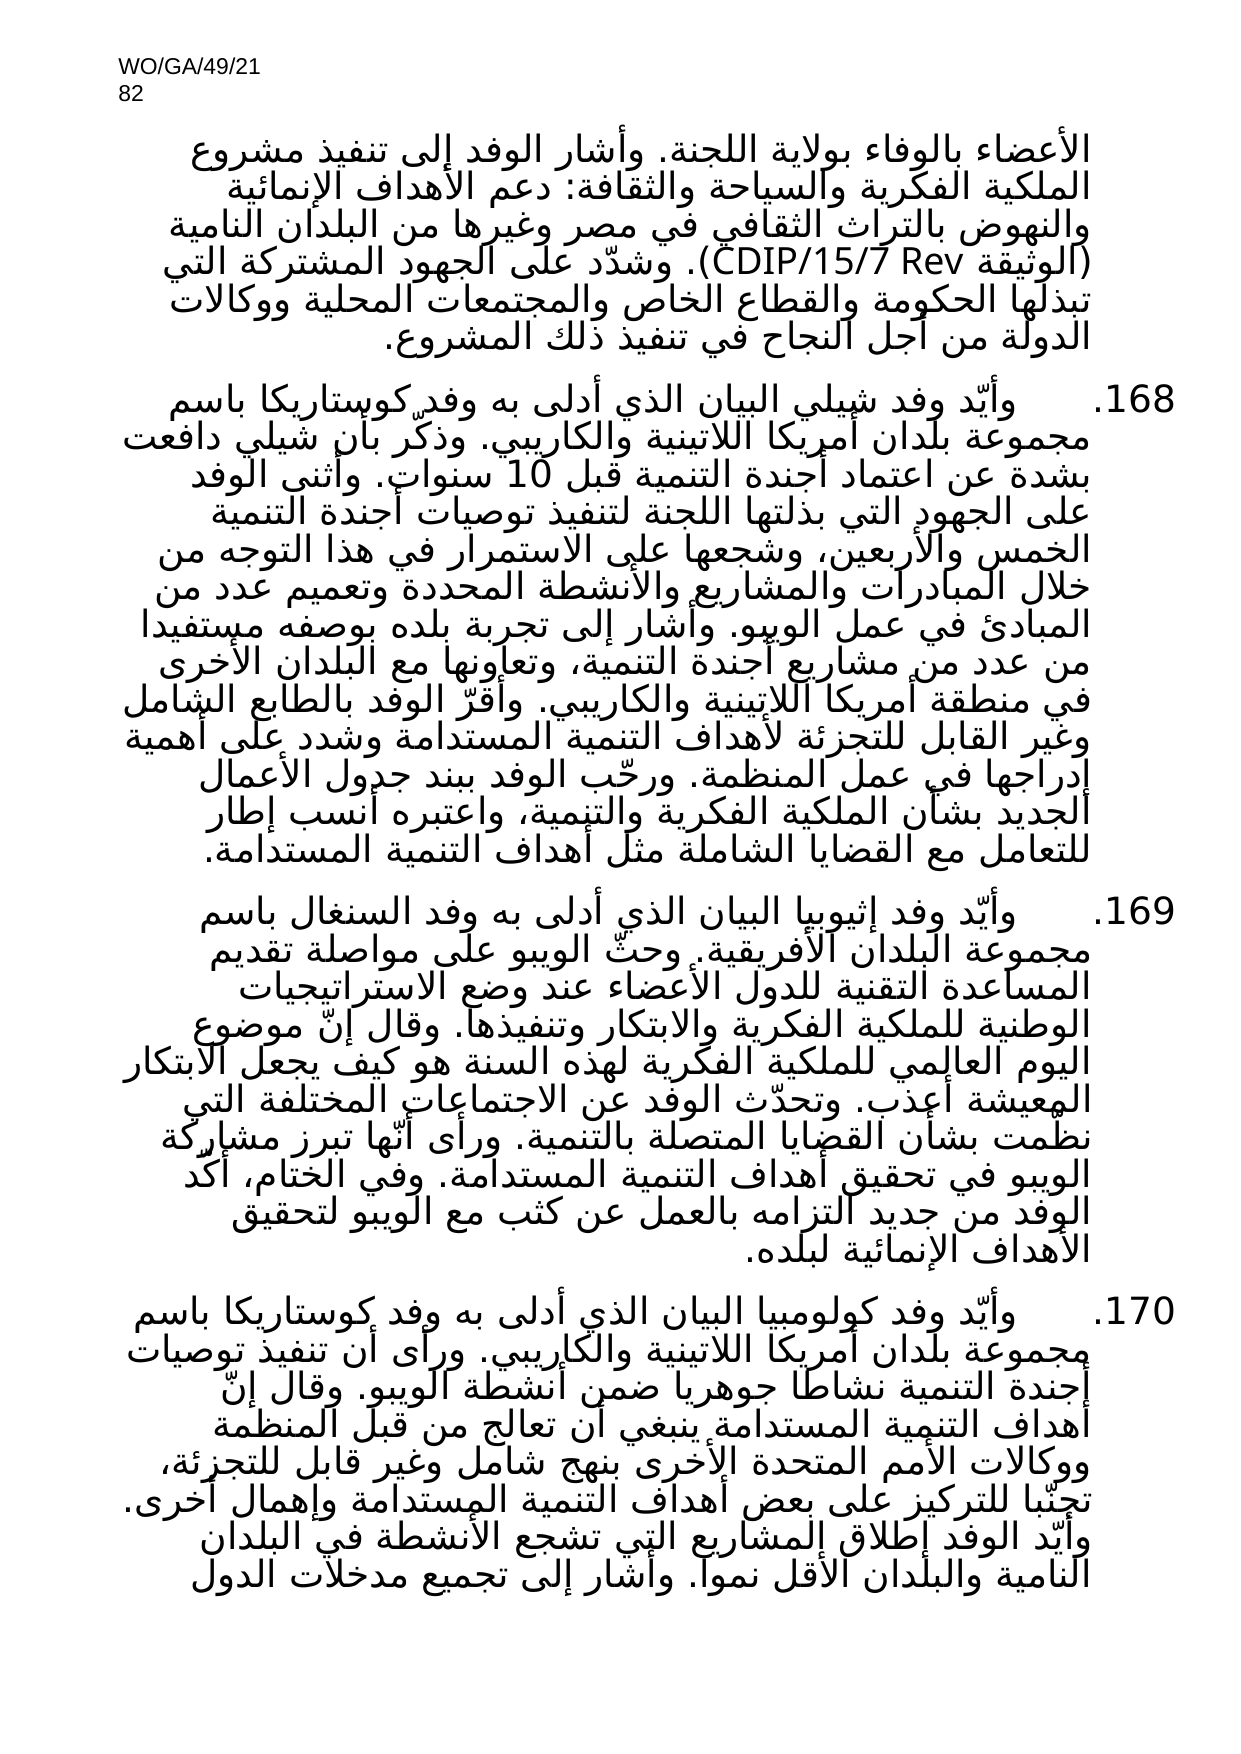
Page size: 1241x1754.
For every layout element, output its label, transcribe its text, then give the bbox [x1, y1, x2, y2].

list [118, 132, 1092, 357]
list وأيّد وفد إثيوبيا البيان الذي أدلى به وفد السنغال باسم مجموعة البلدان الأفريقية. وحثّ الويبو على مواصلة تقديم المساعدة التقنية للدول الأعضاء عند وضع الاستراتيجيات الوطنية للملكية الفكرية والابتكار وتنفيذها. وقال إنّ موضوع اليوم العالمي للملكية الفكرية لهذه السنة هو كيف يجعل الابتكار المعيشة أعذب. وتحدّث الوفد عن الاجتماعات المختلفة التي نظّمت بشأن القضايا المتصلة بالتنمية. ورأى أنّها تبرز مشاركة الويبو في تحقيق أهداف التنمية المستدامة. وفي الختام، أكّد الوفد من جديد التزامه بالعمل عن كثب مع الويبو لتحقيق الأهداف الإنمائية لبلده. [118, 895, 1092, 1270]
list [118, 1295, 1092, 1595]
list وأيّد وفد شيلي البيان الذي أدلى به وفد كوستاريكا باسم مجموعة بلدان أمريكا اللاتينية والكاريبي. وذكّر بأن شيلي دافعت بشدة عن اعتماد أجندة التنمية قبل 10 سنوات. وأثنى الوفد على الجهود التي بذلتها اللجنة لتنفيذ توصيات أجندة التنمية الخمس والأربعين، وشجعها على الاستمرار في هذا التوجه من خلال المبادرات والمشاريع والأنشطة المحددة وتعميم عدد من المبادئ في عمل الويبو. وأشار إلى تجربة بلده بوصفه مستفيدا من عدد من مشاريع أجندة التنمية، وتعاونها مع البلدان الأخرى في منطقة أمريكا اللاتينية والكاريبي. وأقرّ الوفد بالطابع الشامل وغير القابل للتجزئة لأهداف التنمية المستدامة وشدد على أهمية إدراجها في عمل المنظمة. ورحّب الوفد ببند جدول الأعمال الجديد بشأن الملكية الفكرية والتنمية، واعتبره أنسب إطار للتعامل مع القضايا الشاملة مثل أهداف التنمية المستدامة. [118, 382, 1092, 870]
